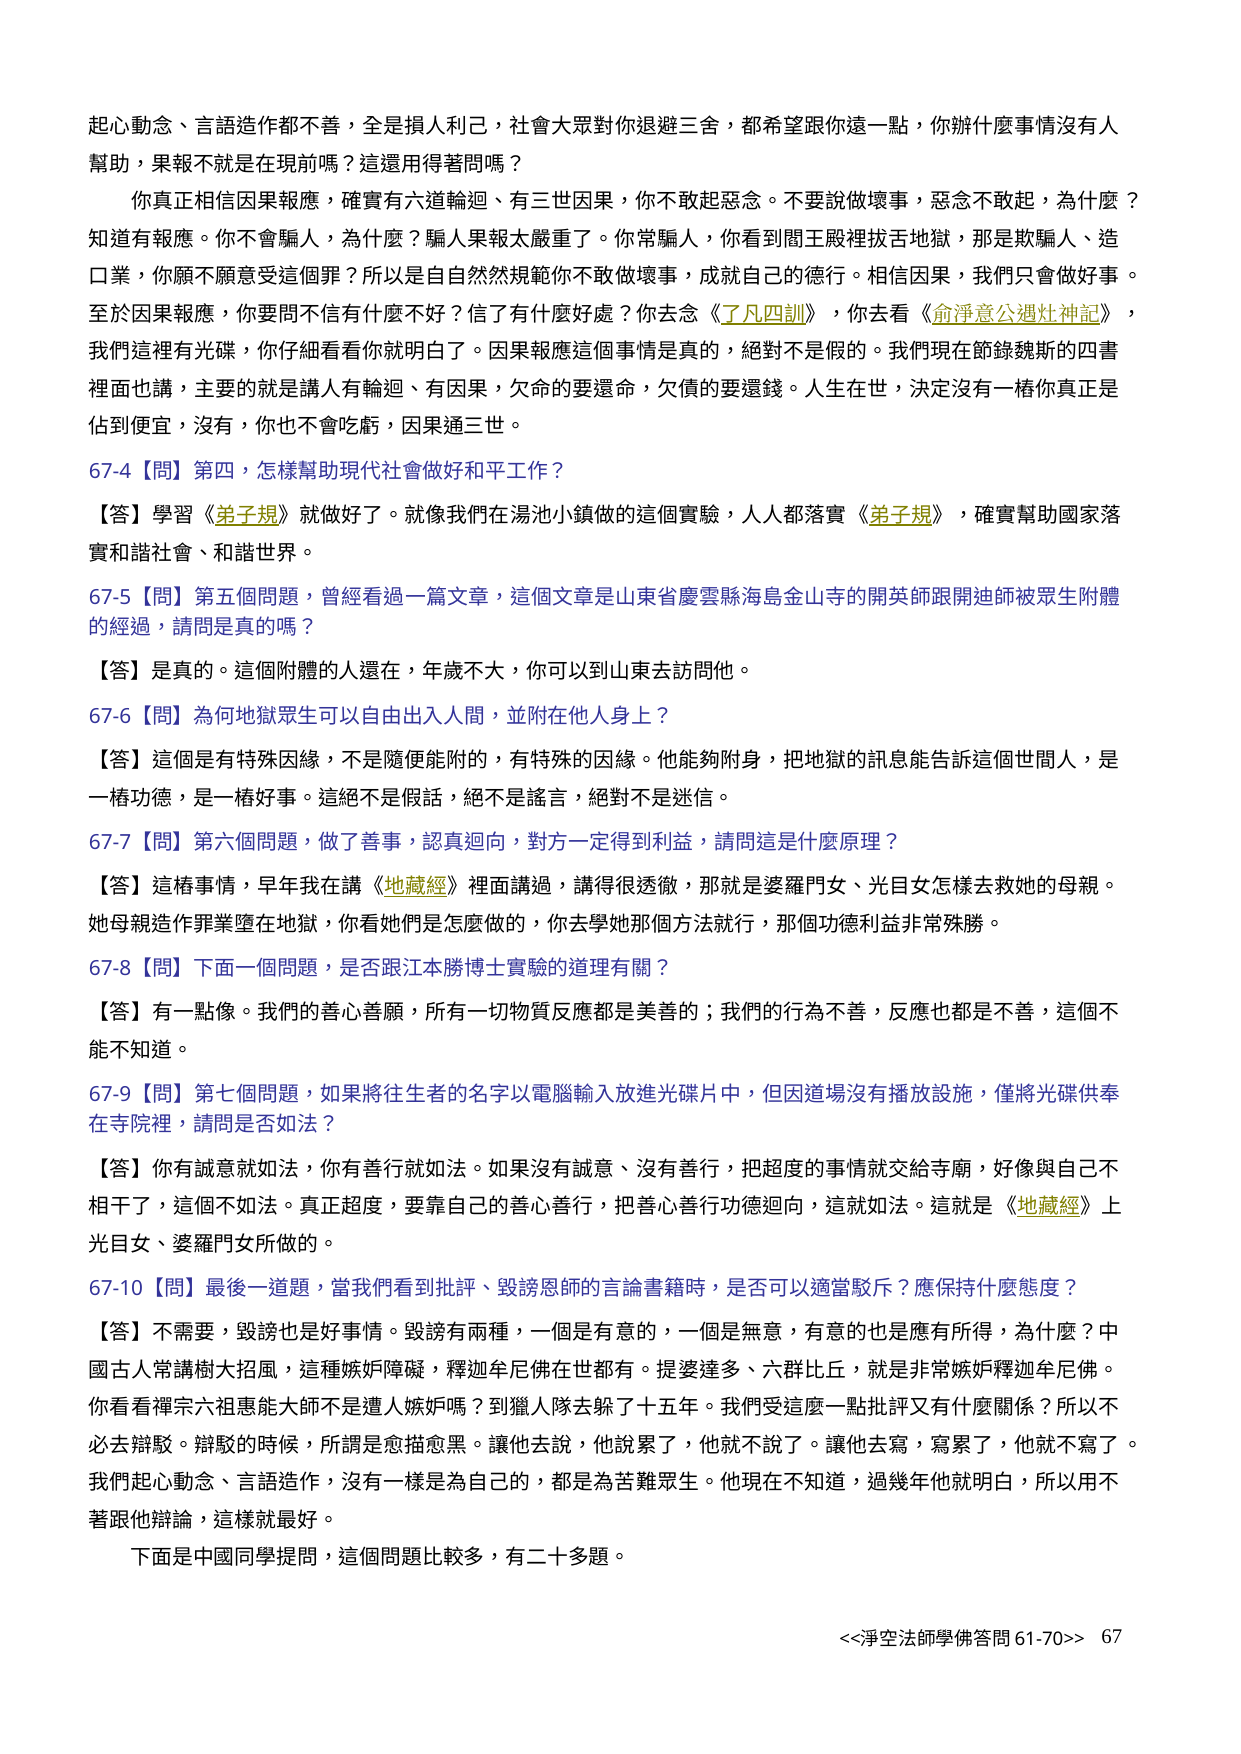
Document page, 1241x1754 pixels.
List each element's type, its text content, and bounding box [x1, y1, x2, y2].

text 【答】學習《弟子規》就做好了。就像我們在湯池小鎮做的這個實驗，人人都落實《弟子規》，確實幫助國家落實和諧社會、和諧世界。 [89, 495, 1122, 570]
text 【答】這樁事情，早年我在講《地藏經》裡面講過，講得很透徹，那就是婆羅門女、光目女怎樣去救她的母親。她母親造作罪業墮在地獄，你看她們是怎麼做的，你去學她那個方法就行，那個功德利益非常殊勝。 [89, 866, 1122, 941]
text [89, 106, 1122, 181]
subtitle 67-6【問】為何地獄眾生可以自由出入人間，並附在他人身上？ [89, 699, 1122, 729]
subtitle 67-9【問】第七個問題，如果將往生者的名字以電腦輸入放進光碟片中，但因道場沒有播放設施，僅將光碟供奉在寺院裡，請問是否如法？ [89, 1077, 1122, 1138]
subtitle 67-4【問】第四，怎樣幫助現代社會做好和平工作？ [89, 454, 1122, 484]
subtitle 67-8【問】下面一個問題，是否跟江本勝博士實驗的道理有關？ [89, 951, 1122, 982]
text 下面是中國同學提問，這個問題比較多，有二十多題。 [89, 1537, 1122, 1574]
text 【答】是真的。這個附體的人還在，年歲不大，你可以到山東去訪問他。 [89, 651, 1122, 688]
subtitle 67-5【問】第五個問題，曾經看過一篇文章，這個文章是山東省慶雲縣海島金山寺的開英師跟開迪師被眾生附體的經過，請問是真的嗎？ [89, 580, 1122, 641]
text 【答】不需要，毀謗也是好事情。毀謗有兩種，一個是有意的，一個是無意，有意的也是應有所得，為什麼？中國古人常講樹大招風，這種嫉妒障礙，釋迦牟尼佛在世都有。提婆達多、六群比丘，就是非常嫉妒釋迦牟尼佛。你看看禪宗六祖惠能大師不是遭人嫉妒嗎？到獵人隊去躲了十五年。我們受這麼一點批評又有什麼關係？所以不必去辯駁。辯駁的時候，所謂是愈描愈黑。讓他去說，他說累了，他就不說了。讓他去寫，寫累了，他就不寫了。我們起心動念、言語造作，沒有一樣是為自己的，都是為苦難眾生。他現在不知道，過幾年他就明白，所以用不著跟他辯論，這樣就最好。 [89, 1312, 1122, 1537]
subtitle 67-10【問】最後一道題，當我們看到批評、毀謗恩師的言論書籍時，是否可以適當駁斥？應保持什麼態度？ [89, 1271, 1122, 1302]
text 你真正相信因果報應，確實有六道輪迴、有三世因果，你不敢起惡念。不要說做壞事，惡念不敢起，為什麼？知道有報應。你不會騙人，為什麼？騙人果報太嚴重了。你常騙人，你看到閻王殿裡拔舌地獄，那是欺騙人、造口業，你願不願意受這個罪？所以是自自然然規範你不敢做壞事，成就自己的德行。相信因果，我們只會做好事。至於因果報應，你要問不信有什麼不好？信了有什麼好處？你去念《了凡四訓》，你去看《俞淨意公遇灶神記》，我們這裡有光碟，你仔細看看你就明白了。因果報應這個事情是真的，絕對不是假的。我們現在節錄魏斯的四書裡面也講，主要的就是講人有輪迴、有因果，欠命的要還命，欠債的要還錢。人生在世，決定沒有一樁你真正是佔到便宜，沒有，你也不會吃虧，因果通三世。 [89, 181, 1122, 443]
text 【答】有一點像。我們的善心善願，所有一切物質反應都是美善的；我們的行為不善，反應也都是不善，這個不能不知道。 [89, 992, 1122, 1067]
subtitle 67-7【問】第六個問題，做了善事，認真迴向，對方一定得到利益，請問這是什麼原理？ [89, 825, 1122, 855]
text 【答】這個是有特殊因緣，不是隨便能附的，有特殊的因緣。他能夠附身，把地獄的訊息能告訴這個世間人，是一樁功德，是一樁好事。這絕不是假話，絕不是謠言，絕對不是迷信。 [89, 740, 1122, 815]
text 【答】你有誠意就如法，你有善行就如法。如果沒有誠意、沒有善行，把超度的事情就交給寺廟，好像與自己不相干了，這個不如法。真正超度，要靠自己的善心善行，把善心善行功德迴向，這就如法。這就是《地藏經》上光目女、婆羅門女所做的。 [89, 1148, 1122, 1261]
